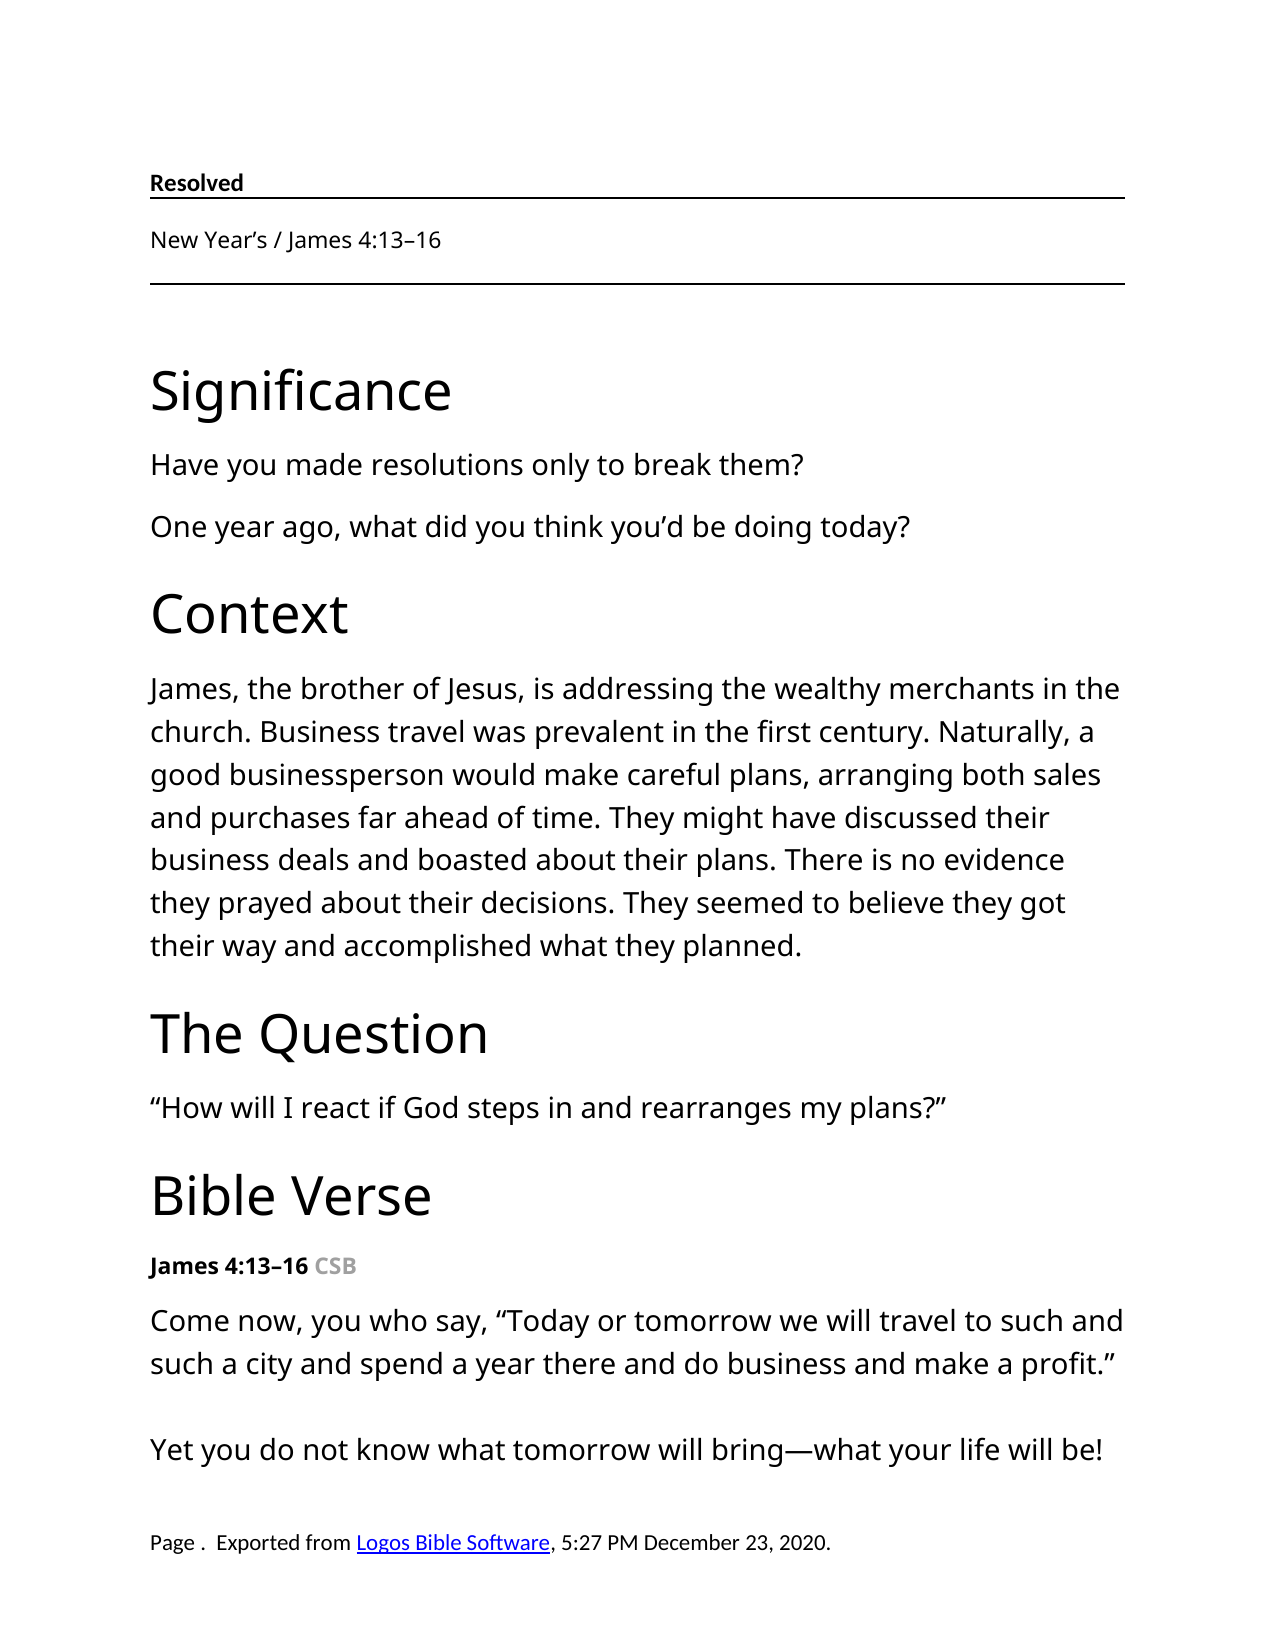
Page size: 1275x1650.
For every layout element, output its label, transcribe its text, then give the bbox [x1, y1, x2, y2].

text “How will I react if God steps in and rearranges my plans?” [150, 1088, 1125, 1127]
text One year ago, what did you think you’d be doing today? [150, 506, 1125, 546]
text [150, 1301, 1125, 1469]
subtitle Significance [150, 352, 1125, 426]
text James 4:13–16 CSB [150, 1250, 1125, 1281]
subtitle Bible Verse [150, 1158, 1125, 1231]
subtitle Resolved [150, 167, 1125, 197]
subtitle The Question [150, 995, 1125, 1069]
subtitle Context [150, 576, 1125, 650]
text New Year’s / James 4:13–16 [150, 224, 1125, 256]
text Have you made resolutions only to break them? [150, 444, 1125, 484]
text James, the brother of Jesus, is addressing the wealthy merchants in the church. Business travel was prevalent in the first century. Naturally, a good businessperson would make careful plans, arranging both sales and purchases far ahead of time. They might have discussed their business deals and boasted about their plans. There is no evidence they prayed about their decisions. They seemed to believe they got their way and accomplished what they planned. [150, 668, 1125, 965]
